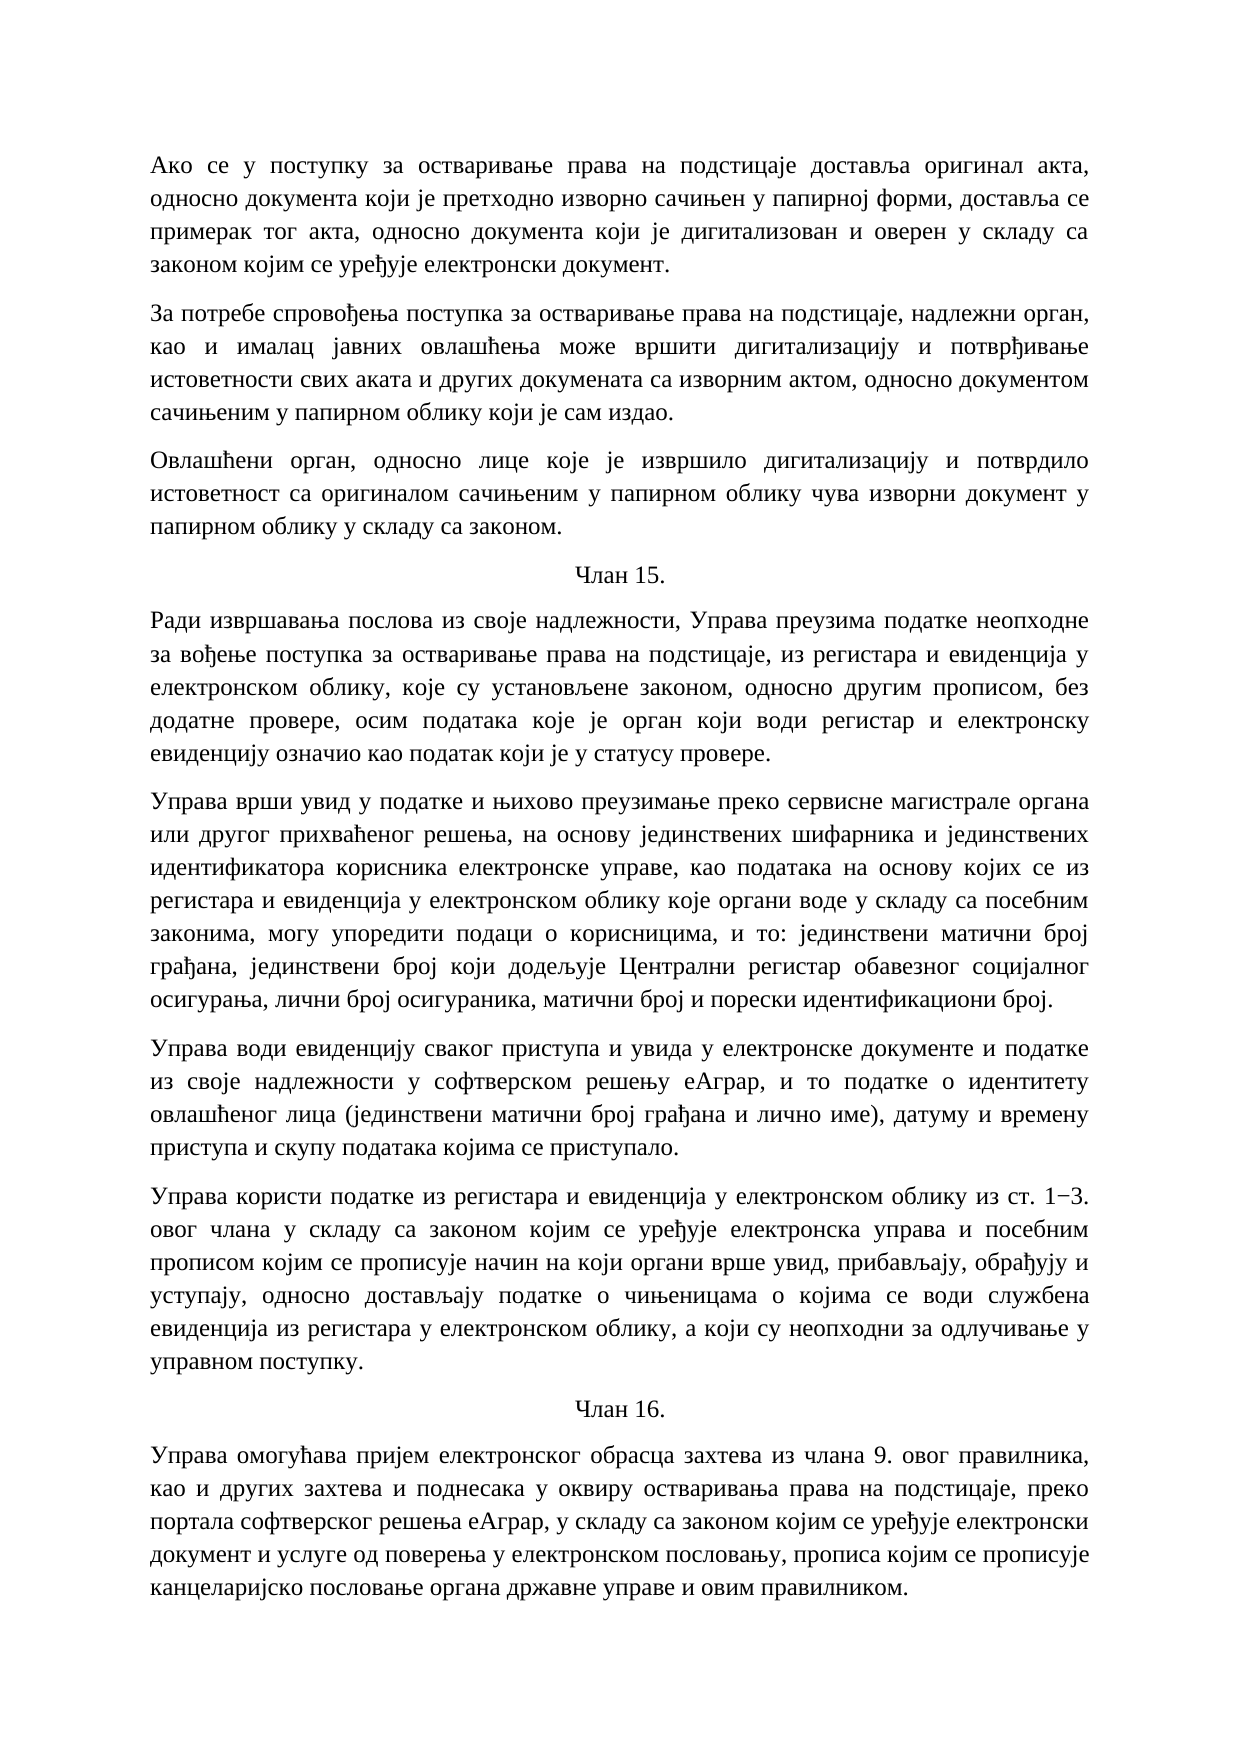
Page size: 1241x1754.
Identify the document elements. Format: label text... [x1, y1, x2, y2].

text Управа користи податке из регистара и евиденција у електронском облику из ст. 1−3. овог члана у складу са законом којим се уређује електронска управа и посебним прописом којим се прописује начин на који органи врше увид, прибављају, обрађују и уступају, односно достављају податке о чињеницама о којима се води службена евиденција из регистара у електронском облику, а који су неопходни за одлучивање у управном поступку. [150, 1181, 1090, 1375]
text Управа води евиденцију сваког приступа и увида у електронске документе и податке из своје надлежности у софтверском решењу еАграр, и то податке о идентитету овлашћеног лица (јединствени матични број грађана и лично име), датуму и времену приступа и скупу података којима се приступало. [150, 1033, 1090, 1161]
text Овлашћени орган, односно лице које је извршило дигитализацију и потврдило истоветност са оригиналом сачињеним у папирном облику чува изворни документ у папирном облику у складу са законом. [150, 445, 1090, 540]
text Управа омогућава пријем електронског обрасца захтева из члана 9. овог правилника, као и других захтева и поднесака у оквиру остваривања права на подстицаје, преко портала софтверског решења еАграр, у складу са законом којим се уређује електронски документ и услуге од поверења у електронском пословању, прописа којим се прописује канцеларијско пословање органа државне управе и овим правилником. [150, 1440, 1090, 1601]
text Ради извршавања послова из своје надлежности, Управа преузима податке неопходне за вођење поступка за остваривање права на подстицаје, из регистара и евиденција у електронском облику, које су установљене законом, односно другим прописом, без додатне провере, осим података које је орган који води регистар и електронску евиденцију означио као податак који је у статусу провере. [150, 606, 1090, 766]
text Члан 15. [150, 560, 1090, 589]
text Ако се у поступку за остваривање права на подстицаје доставља оригинал акта, односно документа који је претходно изворно сачињен у папирној форми, доставља се примерак тог акта, односно документа који је дигитализован и оверен у складу са законом којим се уређује електронски документ. [150, 150, 1090, 278]
text За потребе спровођења поступка за остваривање права на подстицаје, надлежни орган, као и ималац јавних овлашћења може вршити дигитализацију и потврђивање истоветности свих аката и других докумената са изворним актом, односно документом сачињеним у папирном облику који је сам издао. [150, 298, 1090, 426]
text Члан 16. [150, 1394, 1090, 1423]
text Управа врши увид у податке и њихово преузимање преко сервисне магистрале органа или другог прихваћеног решења, на основу јединствених шифарника и јединствених идентификатора корисника електронске управе, као података на основу којих се из регистара и евиденција у електронском облику које органи воде у складу са посебним законима, могу упоредити подаци о корисницима, и то: јединствени матични број грађана, јединствени број који додељује Централни регистар обавезног социјалног осигурања, лични број осигураника, матични број и порески идентификациони број. [150, 786, 1090, 1013]
